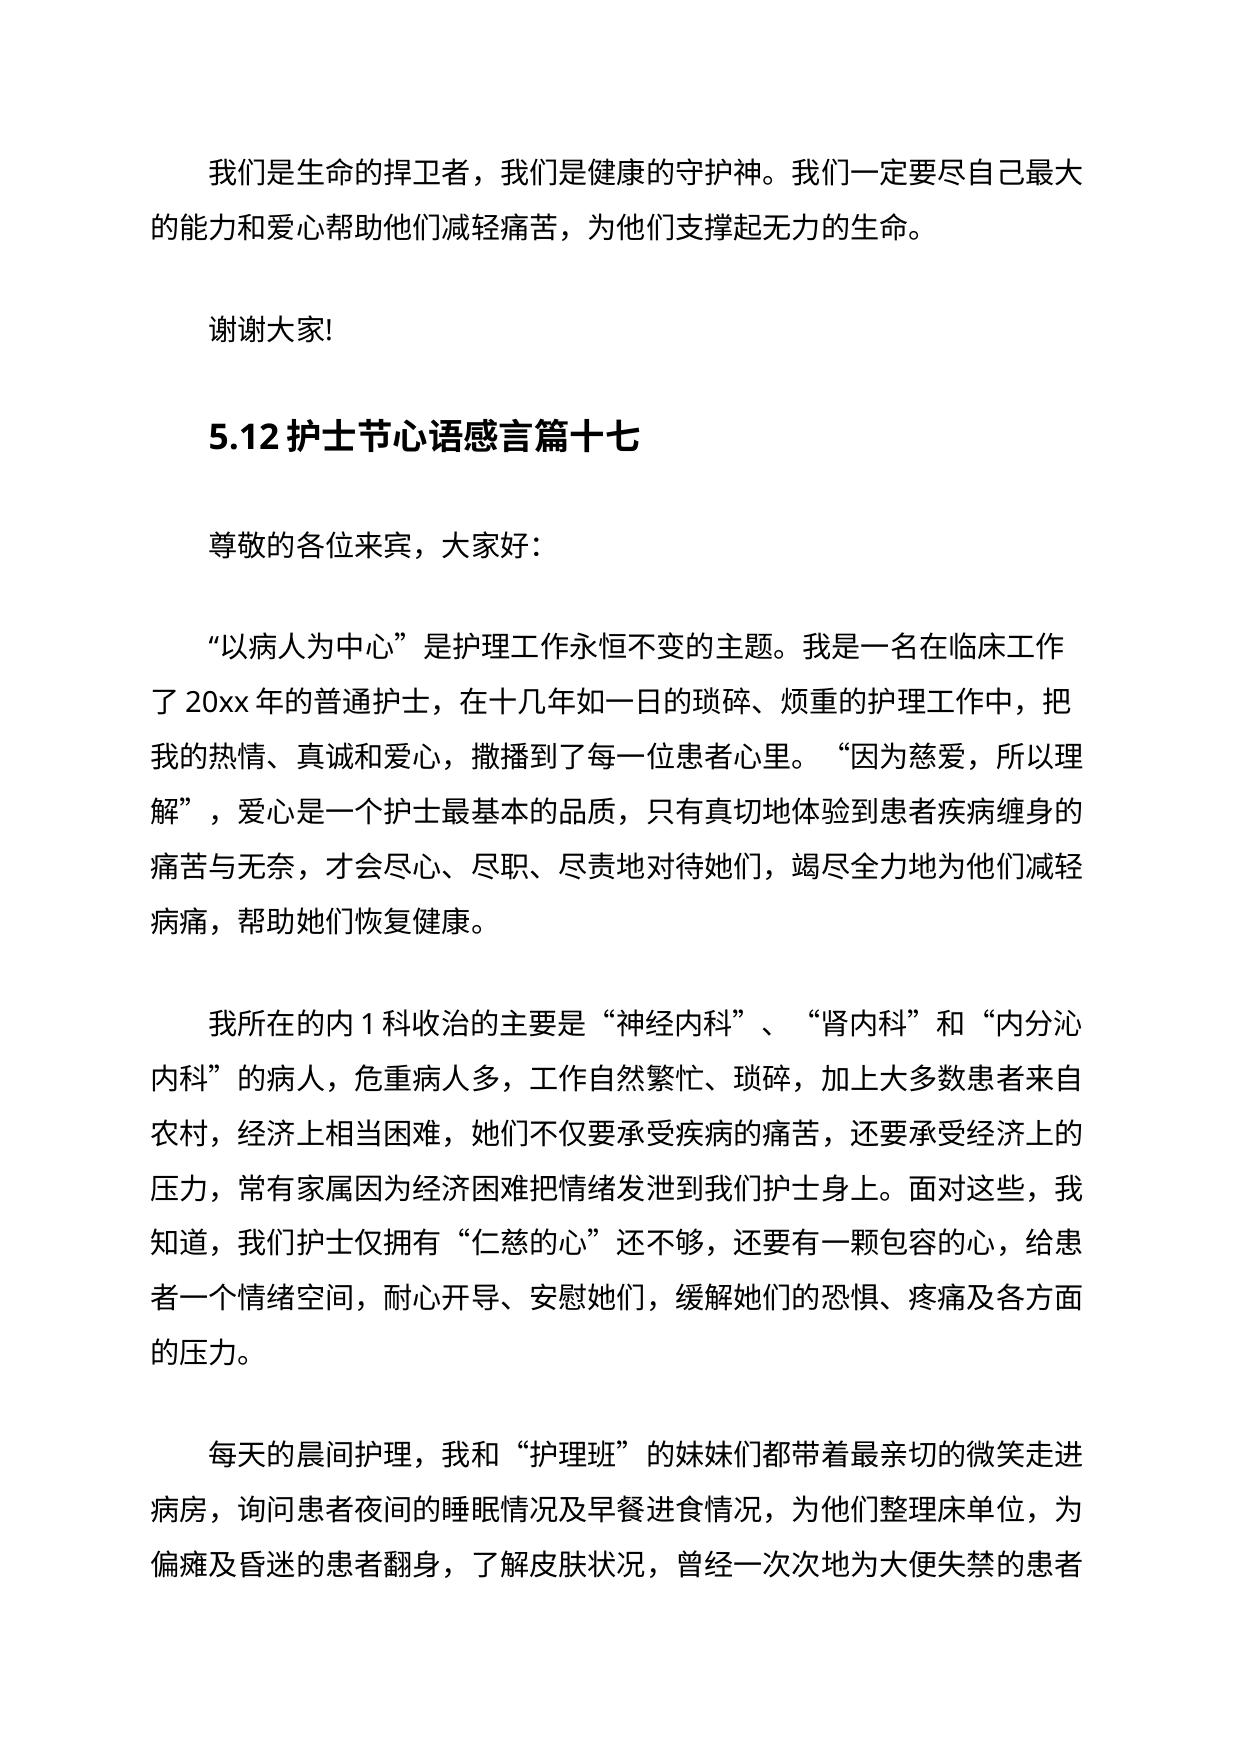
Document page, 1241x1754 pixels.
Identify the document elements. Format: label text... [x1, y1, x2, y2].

text “以病人为中心”是护理工作永恒不变的主题。我是一名在临床工作了20xx年的普通护士，在十几年如一日的琐碎、烦重的护理工作中，把我的热情、真诚和爱心，撒播到了每一位患者心里。“因为慈爱，所以理解”，爱心是一个护士最基本的品质，只有真切地体验到患者疾病缠身的痛苦与无奈，才会尽心、尽职、尽责地对待她们，竭尽全力地为他们减轻病痛，帮助她们恢复健康。 [150, 624, 1090, 941]
text 我们是生命的捍卫者，我们是健康的守护神。我们一定要尽自己最大的能力和爱心帮助他们减轻痛苦，为他们支撑起无力的生命。 [150, 150, 1090, 247]
text 谢谢大家! [150, 307, 1090, 349]
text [150, 1432, 1090, 1584]
text 我所在的内1科收治的主要是“神经内科”、“肾内科”和“内分沁内科”的病人，危重病人多，工作自然繁忙、琐碎，加上大多数患者来自农村，经济上相当困难，她们不仅要承受疾病的痛苦，还要承受经济上的压力，常有家属因为经济困难把情绪发泄到我们护士身上。面对这些，我知道，我们护士仅拥有“仁慈的心”还不够，还要有一颗包容的心，给患者一个情绪空间，耐心开导、安慰她们，缓解她们的恐惧、疼痛及各方面的压力。 [150, 1000, 1090, 1372]
text 5.12护士节心语感言篇十七 [150, 409, 1090, 460]
text 尊敬的各位来宾，大家好： [150, 522, 1090, 564]
